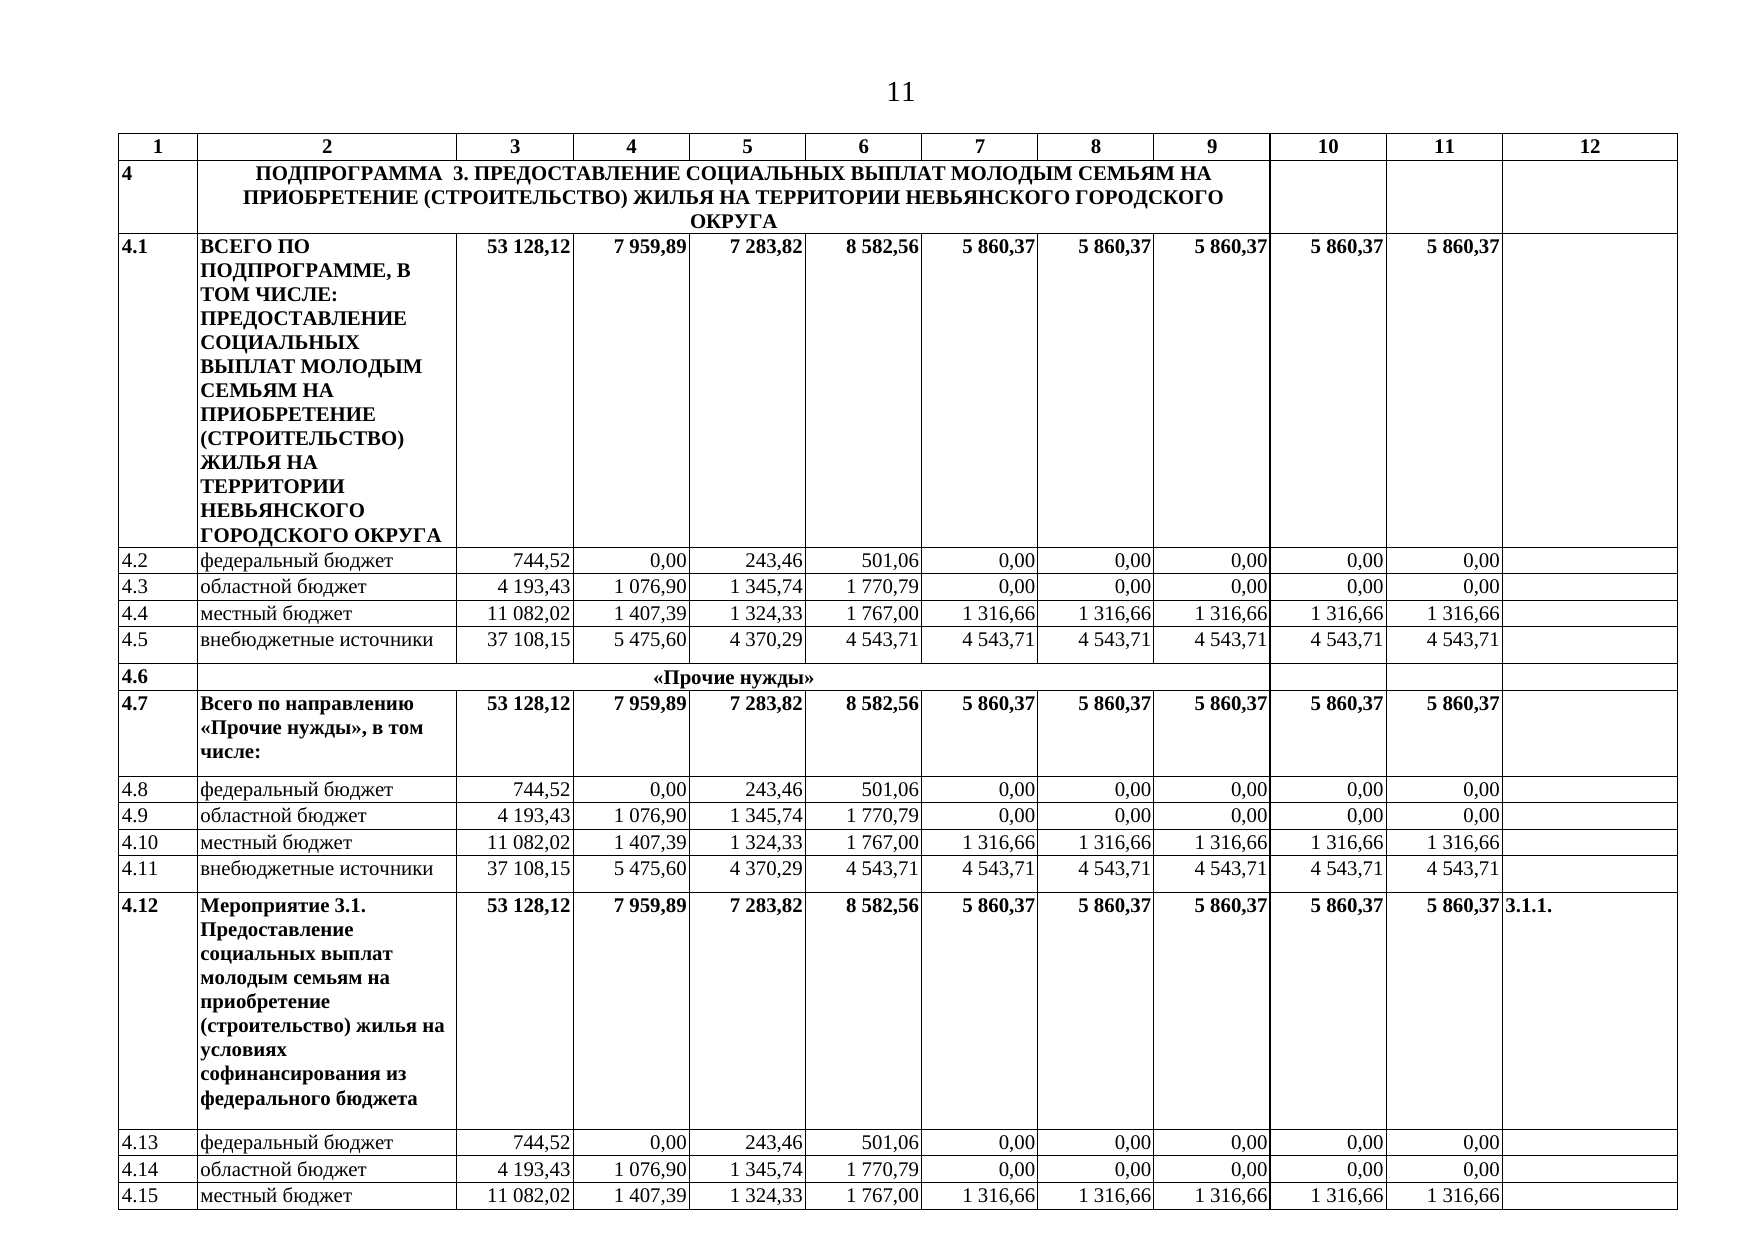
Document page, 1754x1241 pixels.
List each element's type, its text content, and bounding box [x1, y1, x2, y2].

table_cell 744,52 [457, 548, 573, 573]
table_cell 1 767,00 [806, 1183, 921, 1208]
table_cell 1 324,33 [690, 601, 805, 626]
table_header 3 [457, 134, 573, 159]
table_cell 5 860,37 [1271, 691, 1386, 776]
table_cell 1 316,66 [1038, 601, 1153, 626]
table_cell 0,00 [1387, 574, 1502, 600]
table_cell 5 860,37 [1271, 234, 1386, 547]
table_cell 4.1 [119, 234, 197, 547]
table_cell 5 860,37 [1387, 234, 1502, 547]
table_cell 53 128,12 [457, 893, 573, 1129]
table_cell 1 407,39 [574, 601, 689, 626]
table_cell 1 770,79 [806, 574, 921, 600]
table_cell 7 283,82 [690, 691, 805, 776]
table_cell 4 543,71 [1038, 627, 1153, 663]
table_cell 5 860,37 [1387, 893, 1502, 1129]
table_header 1 [119, 134, 197, 159]
table_cell 744,52 [457, 777, 573, 802]
table_cell 0,00 [1038, 777, 1153, 802]
table_cell 1 316,66 [1387, 830, 1502, 855]
table_cell 1 076,90 [574, 803, 689, 829]
table_cell 1 316,66 [1271, 830, 1386, 855]
table_cell 5 860,37 [1038, 234, 1153, 547]
table_cell 7 959,89 [574, 691, 689, 776]
table_cell [1503, 161, 1677, 233]
table_cell 1 345,74 [690, 1156, 805, 1182]
table_header 8 [1038, 134, 1153, 159]
table_cell 4.9 [119, 803, 197, 829]
table_cell 243,46 [690, 548, 805, 573]
table_cell 1 767,00 [806, 830, 921, 855]
table_cell 0,00 [1271, 1156, 1386, 1182]
table_cell [1503, 830, 1677, 855]
table_cell 4 543,71 [806, 856, 921, 892]
table_cell 4.6 [119, 664, 197, 690]
table_cell 4 543,71 [1154, 627, 1269, 663]
table_cell областной бюджет [198, 1156, 456, 1182]
table_cell 0,00 [1271, 803, 1386, 829]
table_cell 11 082,02 [457, 1183, 573, 1208]
table_cell 0,00 [574, 548, 689, 573]
table_cell [1503, 777, 1677, 802]
table_header 2 [198, 134, 456, 159]
table_cell 1 076,90 [574, 1156, 689, 1182]
table_cell 4 193,43 [457, 803, 573, 829]
table_cell 0,00 [1038, 574, 1153, 600]
table_cell 0,00 [1387, 777, 1502, 802]
table_cell [1503, 601, 1677, 626]
table_cell [1503, 803, 1677, 829]
table_cell 5 860,37 [922, 691, 1037, 776]
table_cell 0,00 [1154, 548, 1269, 573]
table_cell [1503, 691, 1677, 776]
table_cell 243,46 [690, 1130, 805, 1155]
table_cell 0,00 [1271, 574, 1386, 600]
table_header 6 [806, 134, 921, 159]
table_cell 0,00 [574, 1130, 689, 1155]
table_cell местный бюджет [198, 1183, 456, 1208]
table_header 10 [1271, 134, 1386, 159]
table_header 4 [574, 134, 689, 159]
table_cell 5 860,37 [1038, 691, 1153, 776]
table_cell 4 193,43 [457, 1156, 573, 1182]
table_cell 0,00 [1271, 548, 1386, 573]
table_cell 1 767,00 [806, 601, 921, 626]
table_cell 5 860,37 [922, 893, 1037, 1129]
table_cell 1 770,79 [806, 803, 921, 829]
table_cell 5 475,60 [574, 627, 689, 663]
table_cell 501,06 [806, 548, 921, 573]
table_cell 4 543,71 [1387, 627, 1502, 663]
table_cell 1 407,39 [574, 1183, 689, 1208]
table_cell 0,00 [1387, 548, 1502, 573]
table_cell 1 316,66 [922, 1183, 1037, 1208]
table_cell 4.13 [119, 1130, 197, 1155]
table_cell 4 543,71 [1038, 856, 1153, 892]
table_cell 0,00 [922, 777, 1037, 802]
table_cell 0,00 [1387, 1130, 1502, 1155]
table_cell 4.14 [119, 1156, 197, 1182]
table_cell ВСЕГО ПО ПОДПРОГРАММЕ, В ТОМ ЧИСЛЕ: ПРЕДОСТАВЛЕНИЕ СОЦИАЛЬНЫХ ВЫПЛАТ МОЛОДЫМ СЕМЬЯМ НА ПРИОБРЕТЕНИЕ (СТРОИТЕЛЬСТВО) ЖИЛЬЯ НА ТЕРРИТОРИИ НЕВЬЯНСКОГО ГОРОДСКОГО ОКРУГА [198, 234, 456, 547]
table_cell внебюджетные источники [198, 856, 456, 892]
table_cell 4 543,71 [1271, 627, 1386, 663]
table_cell 7 959,89 [574, 234, 689, 547]
table_header 7 [922, 134, 1037, 159]
table_cell 4 193,43 [457, 574, 573, 600]
table_cell 37 108,15 [457, 627, 573, 663]
table_cell 7 283,82 [690, 893, 805, 1129]
table_cell 1 316,66 [922, 830, 1037, 855]
table_cell [1503, 574, 1677, 600]
table_cell 1 316,66 [1154, 830, 1269, 855]
table_cell 4.7 [119, 691, 197, 776]
table_cell областной бюджет [198, 803, 456, 829]
table_cell федеральный бюджет [198, 1130, 456, 1155]
table_cell 5 475,60 [574, 856, 689, 892]
table_cell 11 082,02 [457, 601, 573, 626]
table_cell [1503, 856, 1677, 892]
table_cell 501,06 [806, 1130, 921, 1155]
table_cell [1503, 1130, 1677, 1155]
table_cell 5 860,37 [1154, 234, 1269, 547]
table_cell 744,52 [457, 1130, 573, 1155]
table_cell 4 [119, 161, 197, 233]
table_cell внебюджетные источники [198, 627, 456, 663]
table_cell 37 108,15 [457, 856, 573, 892]
table_cell [1503, 664, 1677, 690]
table_cell Мероприятие 3.1. Предоставление социальных выплат молодым семьям на приобретение (строительство) жилья на условиях софинансирования из федерального бюджета [198, 893, 456, 1129]
table_cell 0,00 [922, 1130, 1037, 1155]
table_cell [1271, 664, 1386, 690]
table_cell «Прочие нужды» [198, 664, 1269, 690]
table_cell 1 770,79 [806, 1156, 921, 1182]
table_cell 0,00 [922, 548, 1037, 573]
table_cell 0,00 [1154, 574, 1269, 600]
table_cell 8 582,56 [806, 234, 921, 547]
table_cell 0,00 [1038, 1156, 1153, 1182]
table_cell 7 283,82 [690, 234, 805, 547]
table_cell 501,06 [806, 777, 921, 802]
table_cell 4 370,29 [690, 627, 805, 663]
table_cell 5 860,37 [1038, 893, 1153, 1129]
table_cell 0,00 [1387, 803, 1502, 829]
table_cell 0,00 [1154, 1130, 1269, 1155]
table_cell 7 959,89 [574, 893, 689, 1129]
table_cell 0,00 [1038, 803, 1153, 829]
table_cell [1387, 664, 1502, 690]
table_cell 5 860,37 [1154, 893, 1269, 1129]
table_cell 4.11 [119, 856, 197, 892]
table_cell 5 860,37 [1271, 893, 1386, 1129]
table_cell 4.5 [119, 627, 197, 663]
table_cell 0,00 [922, 1156, 1037, 1182]
table_cell 1 316,66 [1154, 601, 1269, 626]
table_cell местный бюджет [198, 830, 456, 855]
table_cell 0,00 [1154, 1156, 1269, 1182]
table_cell 1 316,66 [1271, 601, 1386, 626]
table_cell 4.10 [119, 830, 197, 855]
table_cell 1 324,33 [690, 830, 805, 855]
table_cell 1 324,33 [690, 1183, 805, 1208]
table_cell 1 316,66 [1038, 1183, 1153, 1208]
table_cell 1 345,74 [690, 574, 805, 600]
table_cell 4.4 [119, 601, 197, 626]
table_cell 1 316,66 [1387, 601, 1502, 626]
table_cell 1 316,66 [1271, 1183, 1386, 1208]
table_cell 0,00 [922, 803, 1037, 829]
table_cell 5 860,37 [1154, 691, 1269, 776]
table_cell 1 316,66 [1038, 830, 1153, 855]
table_cell 1 316,66 [922, 601, 1037, 626]
table_cell 4 543,71 [922, 856, 1037, 892]
table_cell [1503, 627, 1677, 663]
table_cell 0,00 [1038, 548, 1153, 573]
table_cell 4 543,71 [1271, 856, 1386, 892]
table_cell ПОДПРОГРАММА 3. ПРЕДОСТАВЛЕНИЕ СОЦИАЛЬНЫХ ВЫПЛАТ МОЛОДЫМ СЕМЬЯМ НА ПРИОБРЕТЕНИЕ (СТРОИТЕЛЬСТВО) ЖИЛЬЯ НА ТЕРРИТОРИИ НЕВЬЯНСКОГО ГОРОДСКОГО ОКРУГА [198, 161, 1269, 233]
table_cell [1503, 234, 1677, 547]
table_cell 1 407,39 [574, 830, 689, 855]
table_cell [1503, 548, 1677, 573]
table_cell 4.2 [119, 548, 197, 573]
table_cell 4.8 [119, 777, 197, 802]
table_cell 8 582,56 [806, 691, 921, 776]
table_cell [1271, 161, 1386, 233]
table_header 9 [1154, 134, 1269, 159]
table_cell 4.15 [119, 1183, 197, 1208]
table_cell федеральный бюджет [198, 777, 456, 802]
table_cell 4 543,71 [806, 627, 921, 663]
table_cell 1 316,66 [1154, 1183, 1269, 1208]
table_cell 1 076,90 [574, 574, 689, 600]
table_cell 8 582,56 [806, 893, 921, 1129]
table_cell 11 082,02 [457, 830, 573, 855]
table_header 12 [1503, 134, 1677, 159]
table_cell областной бюджет [198, 574, 456, 600]
table_header 11 [1387, 134, 1502, 159]
table_cell Всего по направлению «Прочие нужды», в том числе: [198, 691, 456, 776]
table_cell 1 345,74 [690, 803, 805, 829]
table_cell местный бюджет [198, 601, 456, 626]
table_cell 0,00 [1271, 777, 1386, 802]
table_cell 0,00 [1271, 1130, 1386, 1155]
table_cell 4 370,29 [690, 856, 805, 892]
table_cell федеральный бюджет [198, 548, 456, 573]
table_cell [1503, 1156, 1677, 1182]
table_cell [1503, 1183, 1677, 1208]
table_cell 243,46 [690, 777, 805, 802]
table_cell 4 543,71 [1154, 856, 1269, 892]
table_cell 5 860,37 [922, 234, 1037, 547]
table_cell 0,00 [1154, 777, 1269, 802]
table_cell 4.12 [119, 893, 197, 1129]
table_cell 5 860,37 [1387, 691, 1502, 776]
table_cell [1387, 161, 1502, 233]
table_cell 0,00 [1038, 1130, 1153, 1155]
table_cell 53 128,12 [457, 691, 573, 776]
table_cell 1 316,66 [1387, 1183, 1502, 1208]
table_cell 3.1.1. [1503, 893, 1677, 1129]
table_header 5 [690, 134, 805, 159]
table_cell 4 543,71 [1387, 856, 1502, 892]
table_cell 0,00 [1387, 1156, 1502, 1182]
table_cell 0,00 [922, 574, 1037, 600]
table_cell 4 543,71 [922, 627, 1037, 663]
table_cell 4.3 [119, 574, 197, 600]
table_cell 0,00 [1154, 803, 1269, 829]
table_cell 53 128,12 [457, 234, 573, 547]
table_cell 0,00 [574, 777, 689, 802]
